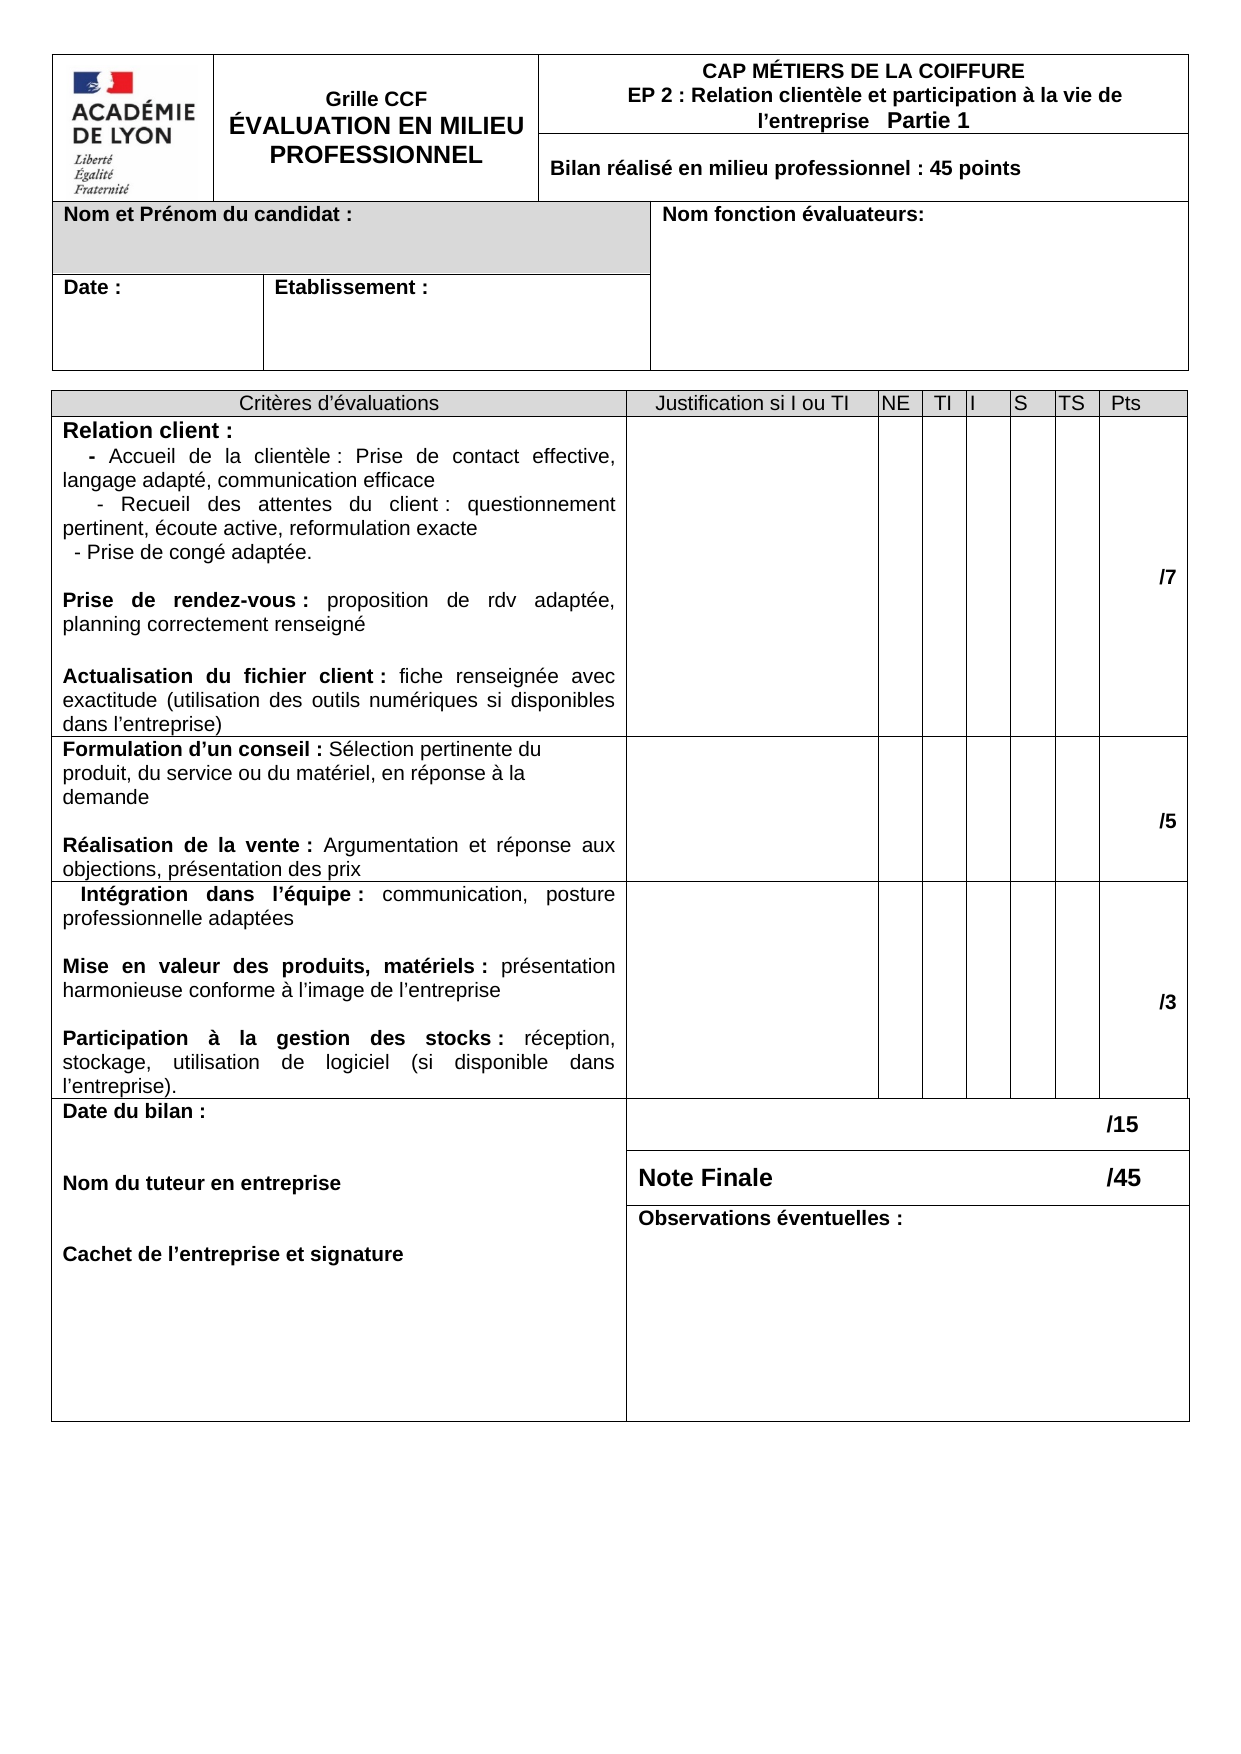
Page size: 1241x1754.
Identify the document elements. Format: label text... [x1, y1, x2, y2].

table_cell Date : [53, 275, 263, 370]
table_header Grille CCF ÉVALUATION EN MILIEU PROFESSIONNEL [214, 55, 538, 201]
table_header NE [879, 391, 922, 416]
table_cell [627, 882, 878, 1097]
table_cell Intégration dans l’équipe : communication, posture professionnelle adaptées Mise en valeur des produits, matériels : présentation harmonieuse conforme à l’image de l’entreprise Participation à la gestion des stocks : réception, stockage, utilisation de logiciel (si disponible dans l’entreprise). [52, 882, 626, 1097]
picture [66, 65, 198, 201]
table_cell /7 [1100, 417, 1187, 736]
table_cell /15 [627, 1099, 1189, 1150]
table_cell [967, 417, 1010, 736]
table_cell Observations éventuelles : [627, 1206, 1189, 1421]
table_cell [879, 882, 922, 1097]
table_header [53, 55, 213, 201]
table_cell Formulation d’un conseil : Sélection pertinente du produit, du service ou du matériel, en réponse à la demande Réalisation de la vente : Argumentation et réponse aux objections, présentation des prix [52, 737, 626, 881]
table_cell Bilan réalisé en milieu professionnel : 45 points [539, 134, 1188, 201]
table_cell Etablissement : [264, 275, 650, 370]
table_header S [1011, 391, 1055, 416]
table_cell [879, 737, 922, 881]
table_cell [923, 737, 966, 881]
table_header TS [1056, 391, 1099, 416]
table_cell [967, 737, 1010, 881]
table_cell [1011, 417, 1055, 736]
table_header CAP MÉTIERS DE LA COIFFURE EP 2 : Relation clientèle et participation à la vie de l’entreprise Partie 1 [539, 55, 1188, 133]
table_cell [923, 882, 966, 1097]
table_cell [879, 417, 922, 736]
table_cell Date du bilan : Nom du tuteur en entreprise Cachet de l’entreprise et signature [52, 1099, 626, 1421]
table_cell [1056, 882, 1099, 1097]
table_cell Note Finale /45 [627, 1151, 1189, 1204]
table_cell [1056, 737, 1099, 881]
table_header Pts [1100, 391, 1187, 416]
table_cell [1011, 882, 1055, 1097]
table_cell Nom et Prénom du candidat : [53, 202, 650, 273]
table_cell [627, 737, 878, 881]
table_header I [967, 391, 1010, 416]
table_cell /3 [1100, 882, 1187, 1097]
table_cell Relation client : - Accueil de la clientèle : Prise de contact effective, langage adapté, communication efficace - Recueil des attentes du client : questionnement pertinent, écoute active, reformulation exacte - Prise de congé adaptée. Prise de rendez-vous : proposition de rdv adaptée, planning correctement renseigné Actualisation du fichier client : fiche renseignée avec exactitude (utilisation des outils numériques si disponibles dans l’entreprise) [52, 417, 626, 736]
table_cell [627, 417, 878, 736]
table_cell [1011, 737, 1055, 881]
table_cell [1056, 417, 1099, 736]
table_cell [967, 882, 1010, 1097]
table_header TI [923, 391, 966, 416]
table_header Critères d’évaluations [52, 391, 626, 416]
table_header Justification si I ou TI [627, 391, 878, 416]
table_cell Nom fonction évaluateurs: [651, 202, 1188, 370]
table_cell [923, 417, 966, 736]
table_cell /5 [1100, 737, 1187, 881]
